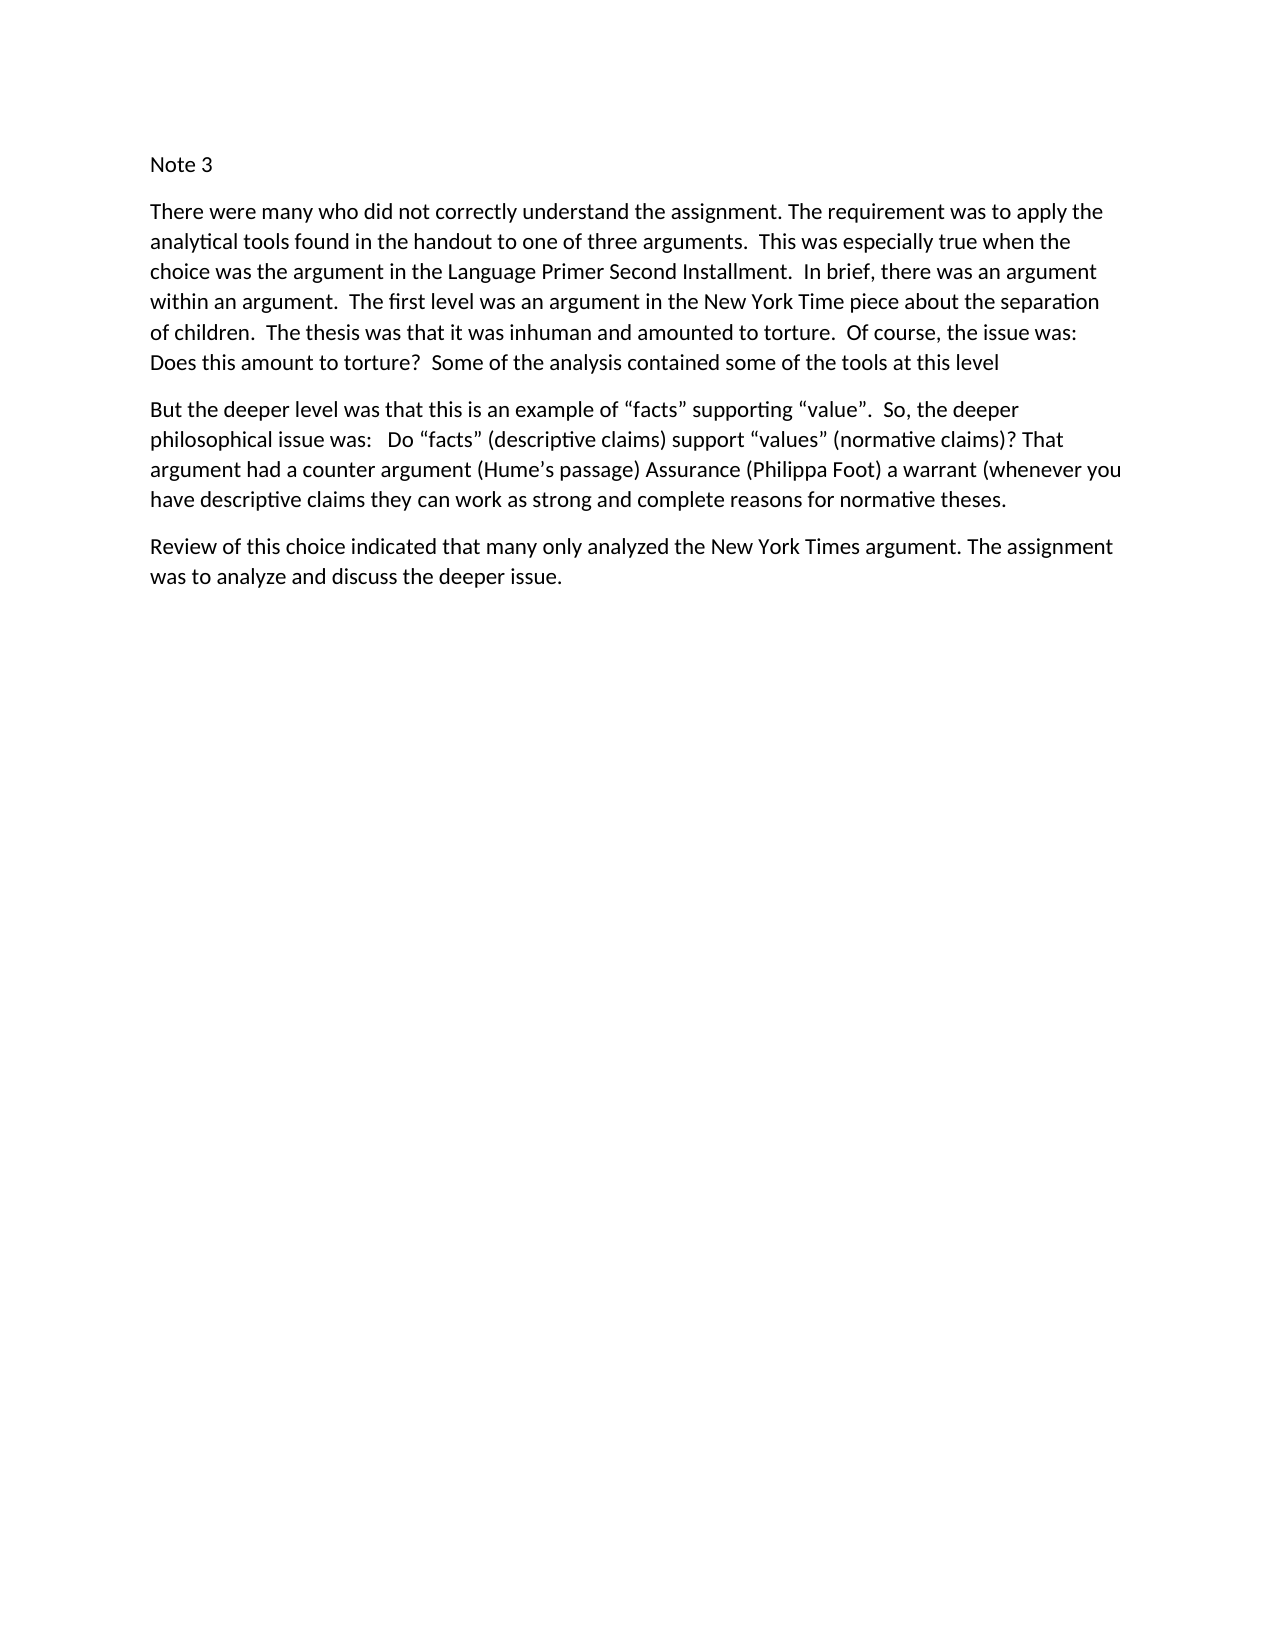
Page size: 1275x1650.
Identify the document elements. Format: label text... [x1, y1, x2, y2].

text There were many who did not correctly understand the assignment. The requirement was to apply the analytical tools found in the handout to one of three arguments. This was especially true when the choice was the argument in the Language Primer Second Installment. In brief, there was an argument within an argument. The first level was an argument in the New York Time piece about the separation of children. The thesis was that it was inhuman and amounted to torture. Of course, the issue was: Does this amount to torture? Some of the analysis contained some of the tools at this level [150, 197, 1125, 376]
text Note 3 [150, 150, 1125, 178]
text But the deeper level was that this is an example of “facts” supporting “value”. So, the deeper philosophical issue was: Do “facts” (descriptive claims) support “values” (normative claims)? That argument had a counter argument (Hume’s passage) Assurance (Philippa Foot) a warrant (whenever you have descriptive claims they can work as strong and complete reasons for normative theses. [150, 395, 1125, 513]
text Review of this choice indicated that many only analyzed the New York Times argument. The assignment was to analyze and discuss the deeper issue. [150, 532, 1125, 591]
